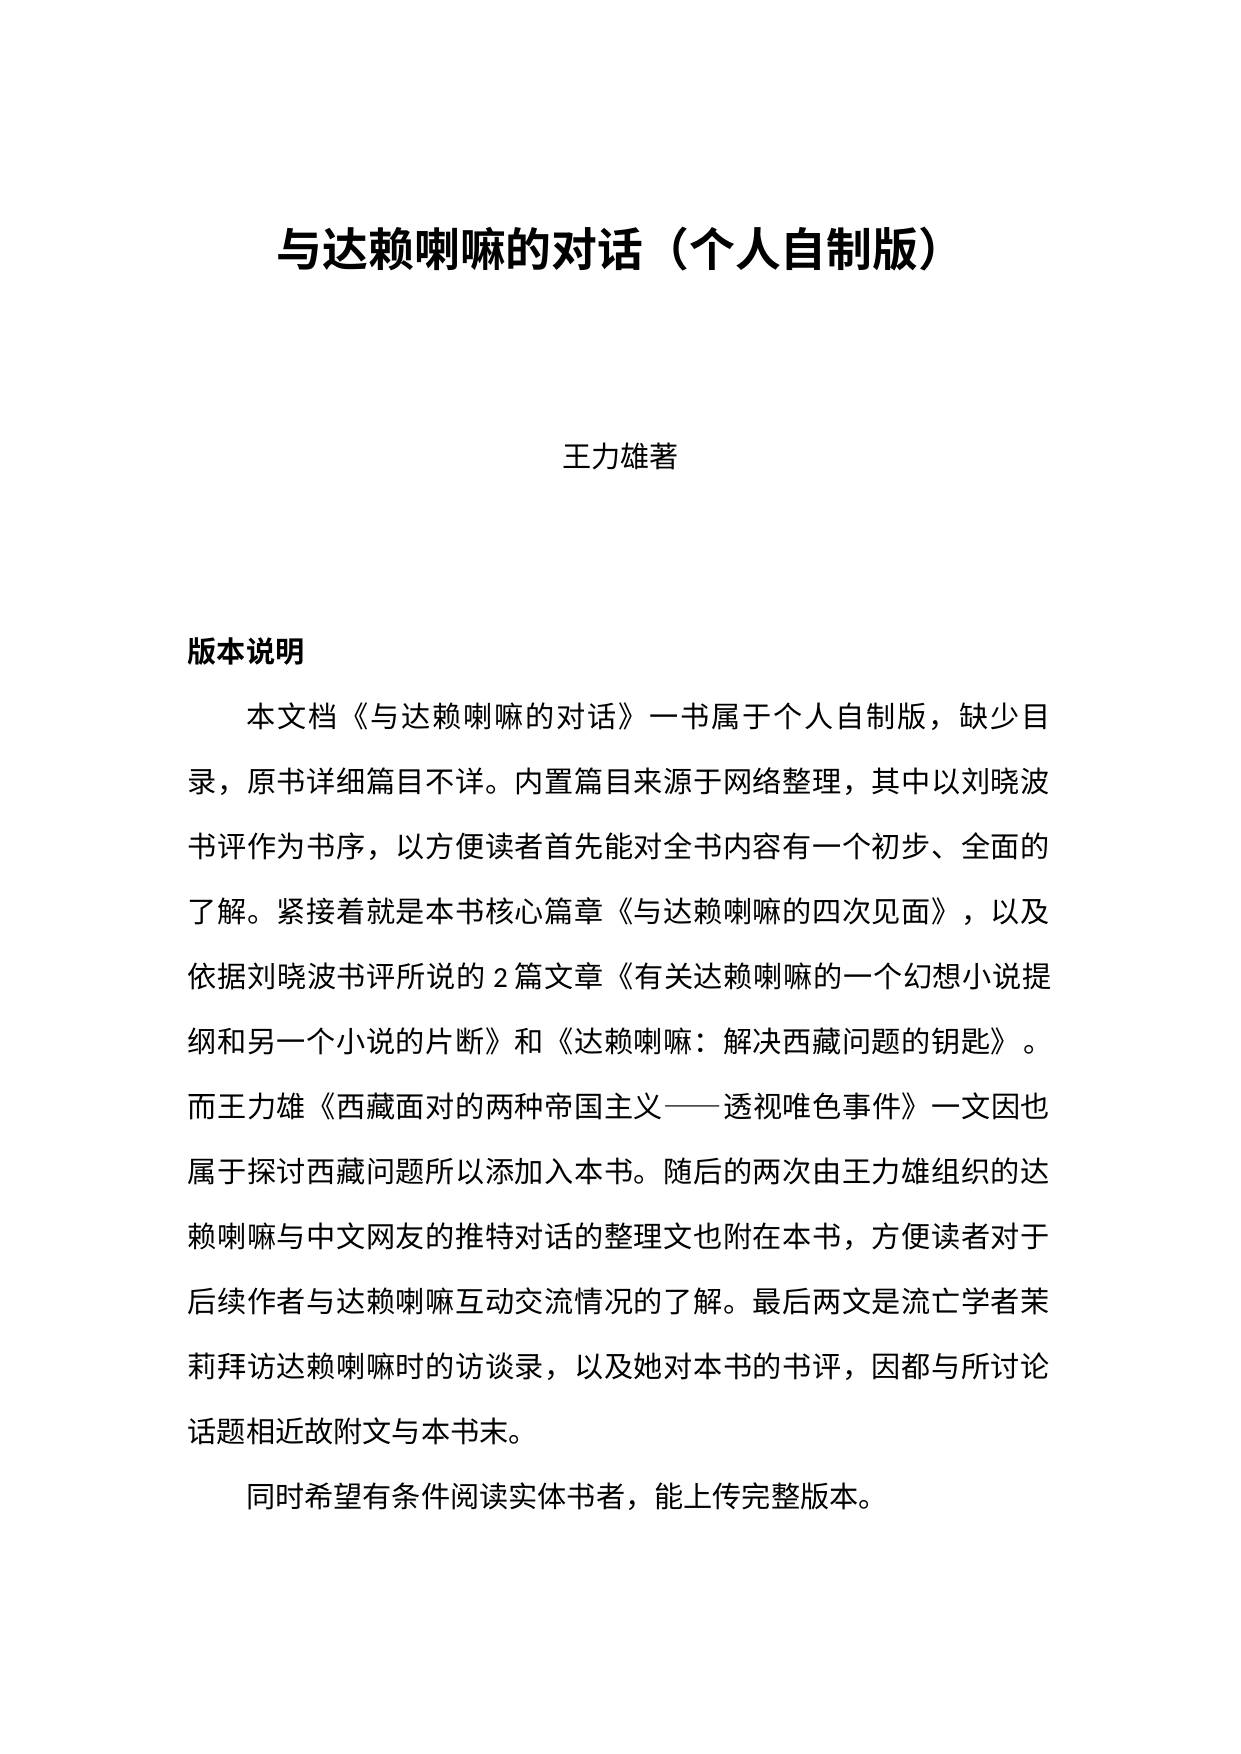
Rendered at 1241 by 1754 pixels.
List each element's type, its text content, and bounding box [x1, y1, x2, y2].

text 本文档《与达赖喇嘛的对话》一书属于个人自制版，缺少目录，原书详细篇目不详。内置篇目来源于网络整理，其中以刘晓波书评作为书序，以方便读者首先能对全书内容有一个初步、全面的了解。紧接着就是本书核心篇章《与达赖喇嘛的四次见面》，以及依据刘晓波书评所说的2篇文章《有关达赖喇嘛的一个幻想小说提纲和另一个小说的片断》和《达赖喇嘛：解决西藏问题的钥匙》。而王力雄《西藏面对的两种帝国主义——透视唯色事件》一文因也属于探讨西藏问题所以添加入本书。随后的两次由王力雄组织的达赖喇嘛与中文网友的推特对话的整理文也附在本书，方便读者对于后续作者与达赖喇嘛互动交流情况的了解。最后两文是流亡学者茉莉拜访达赖喇嘛时的访谈录，以及她对本书的书评，因都与所讨论话题相近故附文与本书末。 [187, 682, 1053, 1462]
text 同时希望有条件阅读实体书者，能上传完整版本。 [187, 1462, 1053, 1527]
subtitle 与达赖喇嘛的对话（个人自制版） [187, 197, 1053, 295]
text 王力雄著 [187, 422, 1053, 487]
text 版本说明 [187, 617, 1053, 682]
